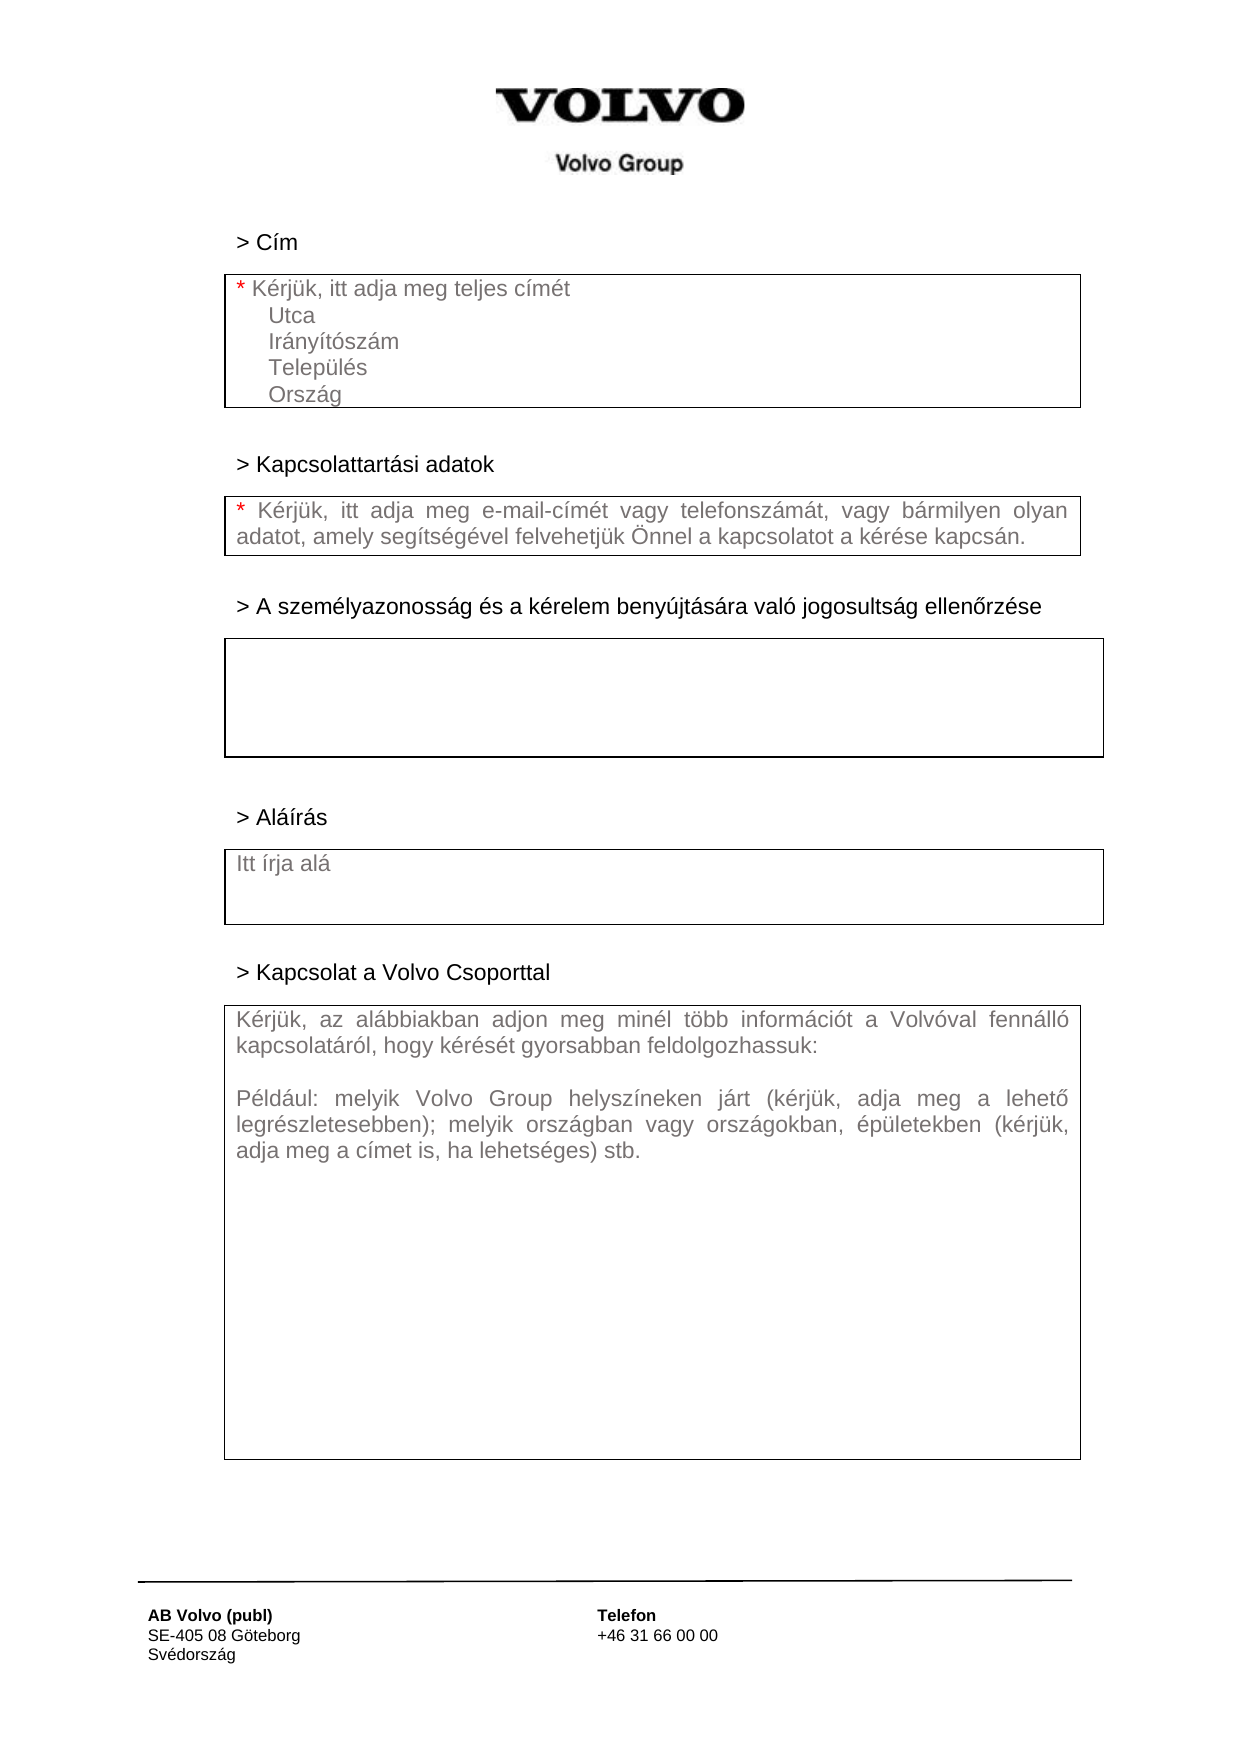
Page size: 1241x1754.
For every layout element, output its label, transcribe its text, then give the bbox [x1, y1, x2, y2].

table_header [226, 639, 1103, 756]
text > A személyazonosság és a kérelem benyújtására való jogosultság ellenőrzése [236, 593, 1093, 619]
table_header * Kérjük, itt adja meg e-mail-címét vagy telefonszámát, vagy bármilyen olyan adatot, amely segítségével felvehetjük Önnel a kapcsolatot a kérése kapcsán. [226, 497, 1080, 555]
text > Kapcsolat a Volvo Csoporttal [236, 959, 1093, 986]
table_header * Kérjük, itt adja meg teljes címét Utca Irányítószám Település Ország [226, 275, 1080, 407]
text > Kapcsolattartási adatok [236, 451, 1093, 477]
text > Aláírás [236, 804, 1093, 831]
table_header Itt írja alá [226, 850, 1103, 924]
text > Cím [236, 229, 1093, 256]
table_header Kérjük, az alábbiakban adjon meg minél több információt a Volvóval fennálló kapcsolatáról, hogy kérését gyorsabban feldolgozhassuk: Például: melyik Volvo Group helyszíneken járt (kérjük, adja meg a lehető legrészletesebben); melyik országban vagy országokban, épületekben (kérjük, adja meg a címet is, ha lehetséges) stb. [225, 1006, 1080, 1459]
picture [495, 88, 745, 175]
